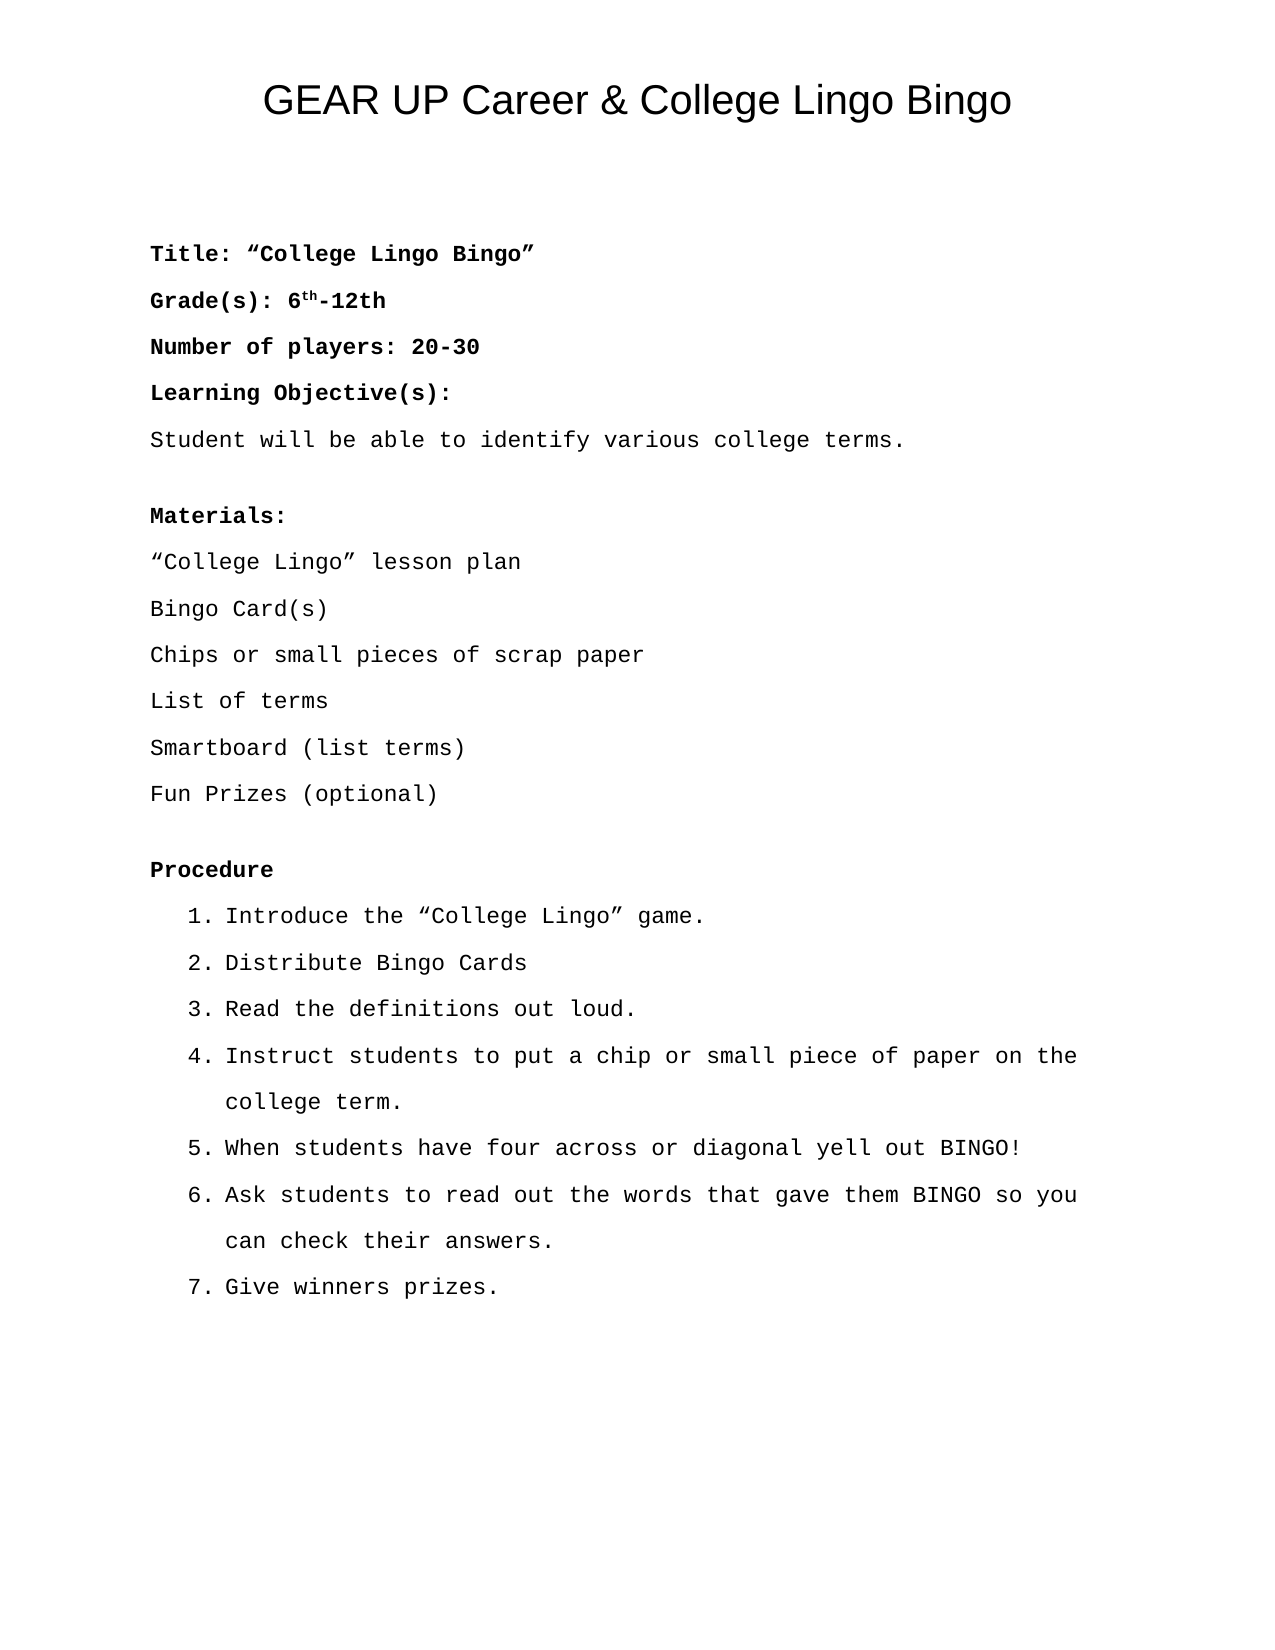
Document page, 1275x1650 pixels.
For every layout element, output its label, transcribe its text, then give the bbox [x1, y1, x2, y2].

text Title: “College Lingo Bingo” [150, 243, 1125, 269]
list Instruct students to put a chip or small piece of paper on the college term. [187, 1044, 1125, 1116]
text Learning Objective(s): [150, 382, 1125, 408]
text Fun Prizes (optional) [150, 782, 1125, 808]
text Chips or small pieces of scrap paper [150, 643, 1125, 669]
list Distribute Bingo Cards [187, 951, 1125, 977]
list Ask students to read out the words that gave them BINGO so you can check their answers. [187, 1183, 1125, 1255]
text Number of players: 20-30 [150, 335, 1125, 361]
list Introduce the “College Lingo” game. [187, 905, 1125, 931]
list Give winners prizes. [187, 1276, 1125, 1302]
text Materials: [150, 504, 1125, 530]
text List of terms [150, 690, 1125, 716]
text Smartboard (list terms) [150, 736, 1125, 762]
text Procedure [150, 858, 1125, 884]
list When students have four across or diagonal yell out BINGO! [187, 1137, 1125, 1163]
text Bingo Card(s) [150, 597, 1125, 623]
text Student will be able to identify various college terms. [150, 428, 1125, 454]
list Read the definitions out loud. [187, 998, 1125, 1023]
text “College Lingo” lesson plan [150, 551, 1125, 577]
text Grade(s): 6th-12th [150, 289, 1125, 315]
